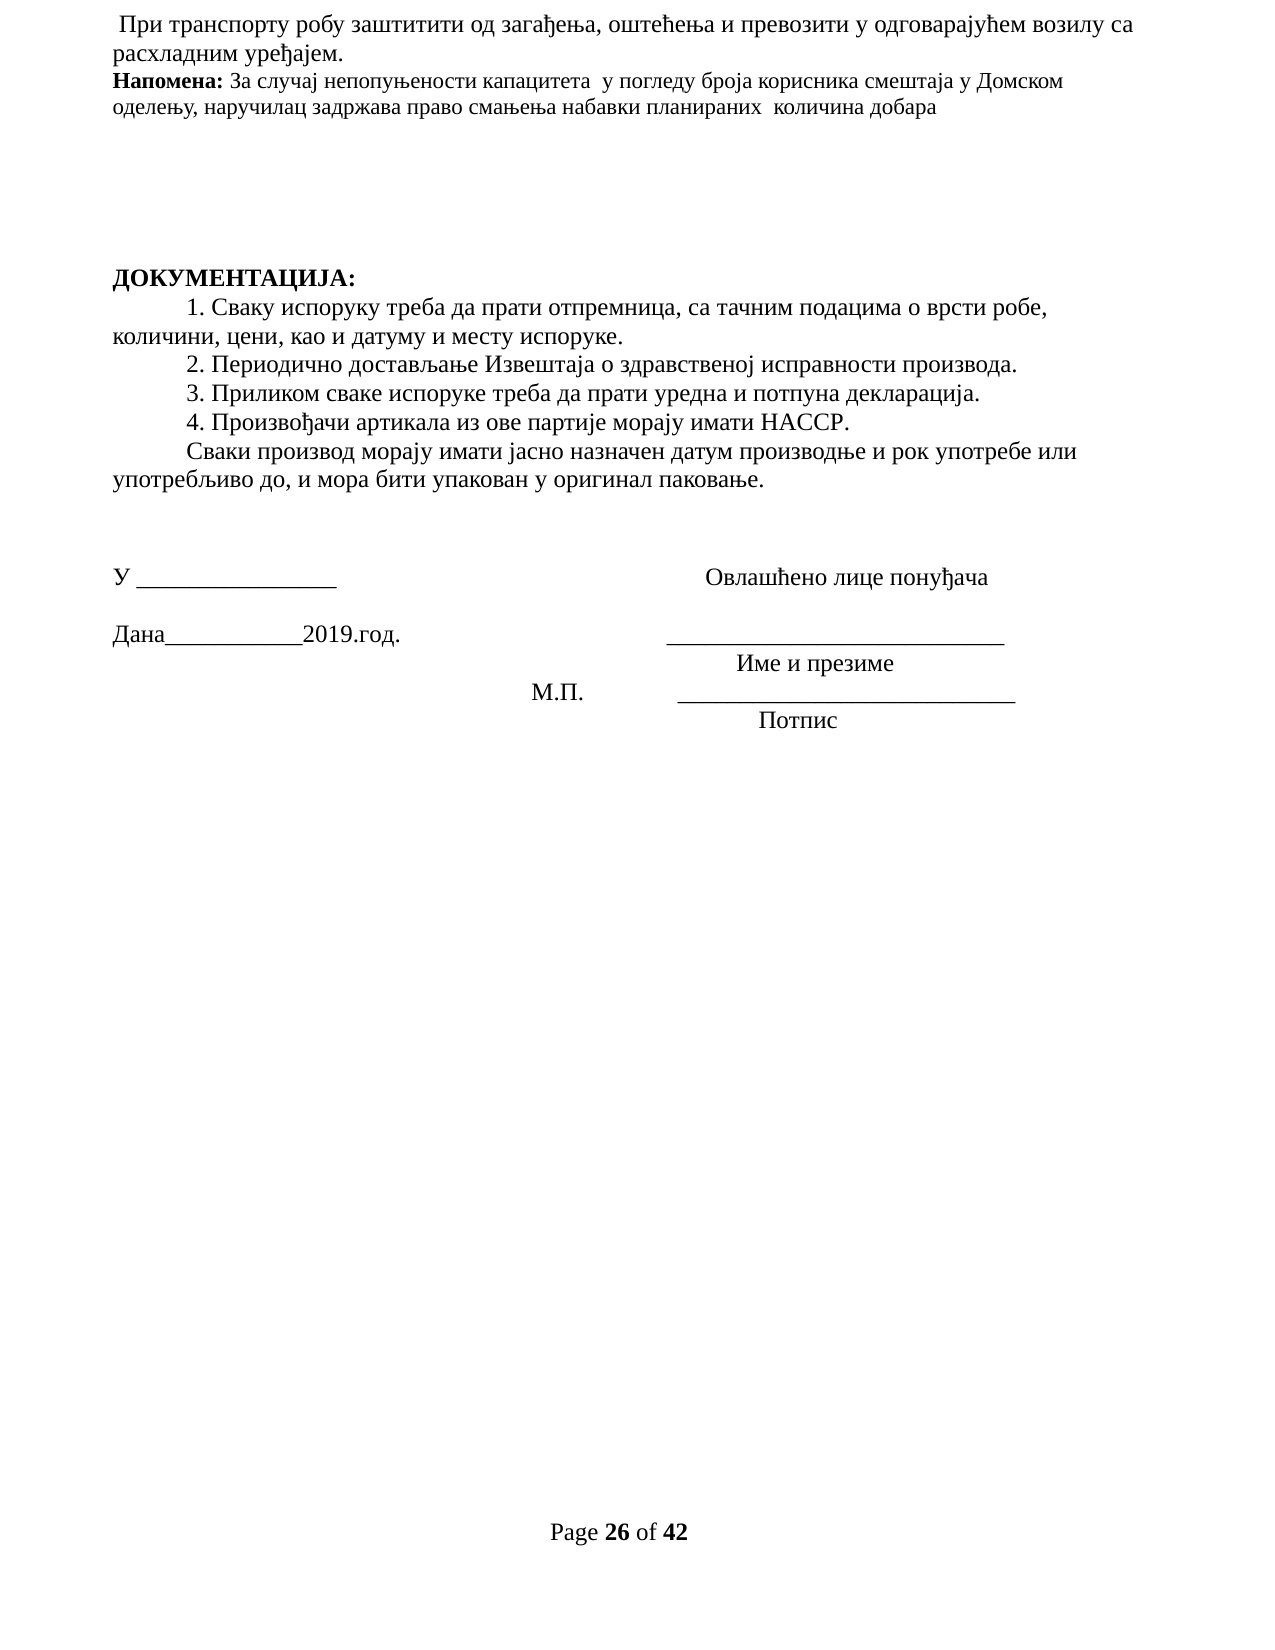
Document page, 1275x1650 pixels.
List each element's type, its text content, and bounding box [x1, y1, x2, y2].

text 2. Периодично достављање Извештаја о здравственој исправности производа. [112, 349, 1136, 378]
text При транспорту робу заштитити од загађења, оштећења и превозити у одговарајућем возилу са расхладним уређајем. [112, 9, 1136, 67]
list Напомена: За случај непопуњености капацитета у погледу броја корисника смештаја у Домском оделењу, наручилац задржава право смањења набавки планираних количина добара [112, 67, 1125, 119]
text У ________________ Oвлaшћeнo лицe пoнуђaчa [112, 562, 1125, 591]
text M.П. ___________________________ [112, 677, 1125, 706]
text Имe и прeзимe [112, 648, 1125, 677]
text Сваки производ морају имати јасно назначен датум производње и рок употребе или употребљиво до, и мора бити упакован у оригинал паковање. [112, 436, 1136, 493]
text 1. Сваку испоруку треба да прати отпремница, са тачним подацима о врсти робе, количини, цени, као и датуму и месту испоруке. [112, 292, 1136, 349]
text ДОКУМЕНТАЦИЈА: [112, 263, 1125, 292]
text 4. Произвођачи артикала из ове партије морају имати HACCP. [112, 407, 1136, 436]
text 3. Приликом сваке испоруке треба да прати уредна и потпуна декларација. [112, 378, 1136, 407]
text Дaнa___________2019.гoд. ___________________________ [112, 619, 1125, 648]
text Пoтпис [112, 706, 1125, 734]
